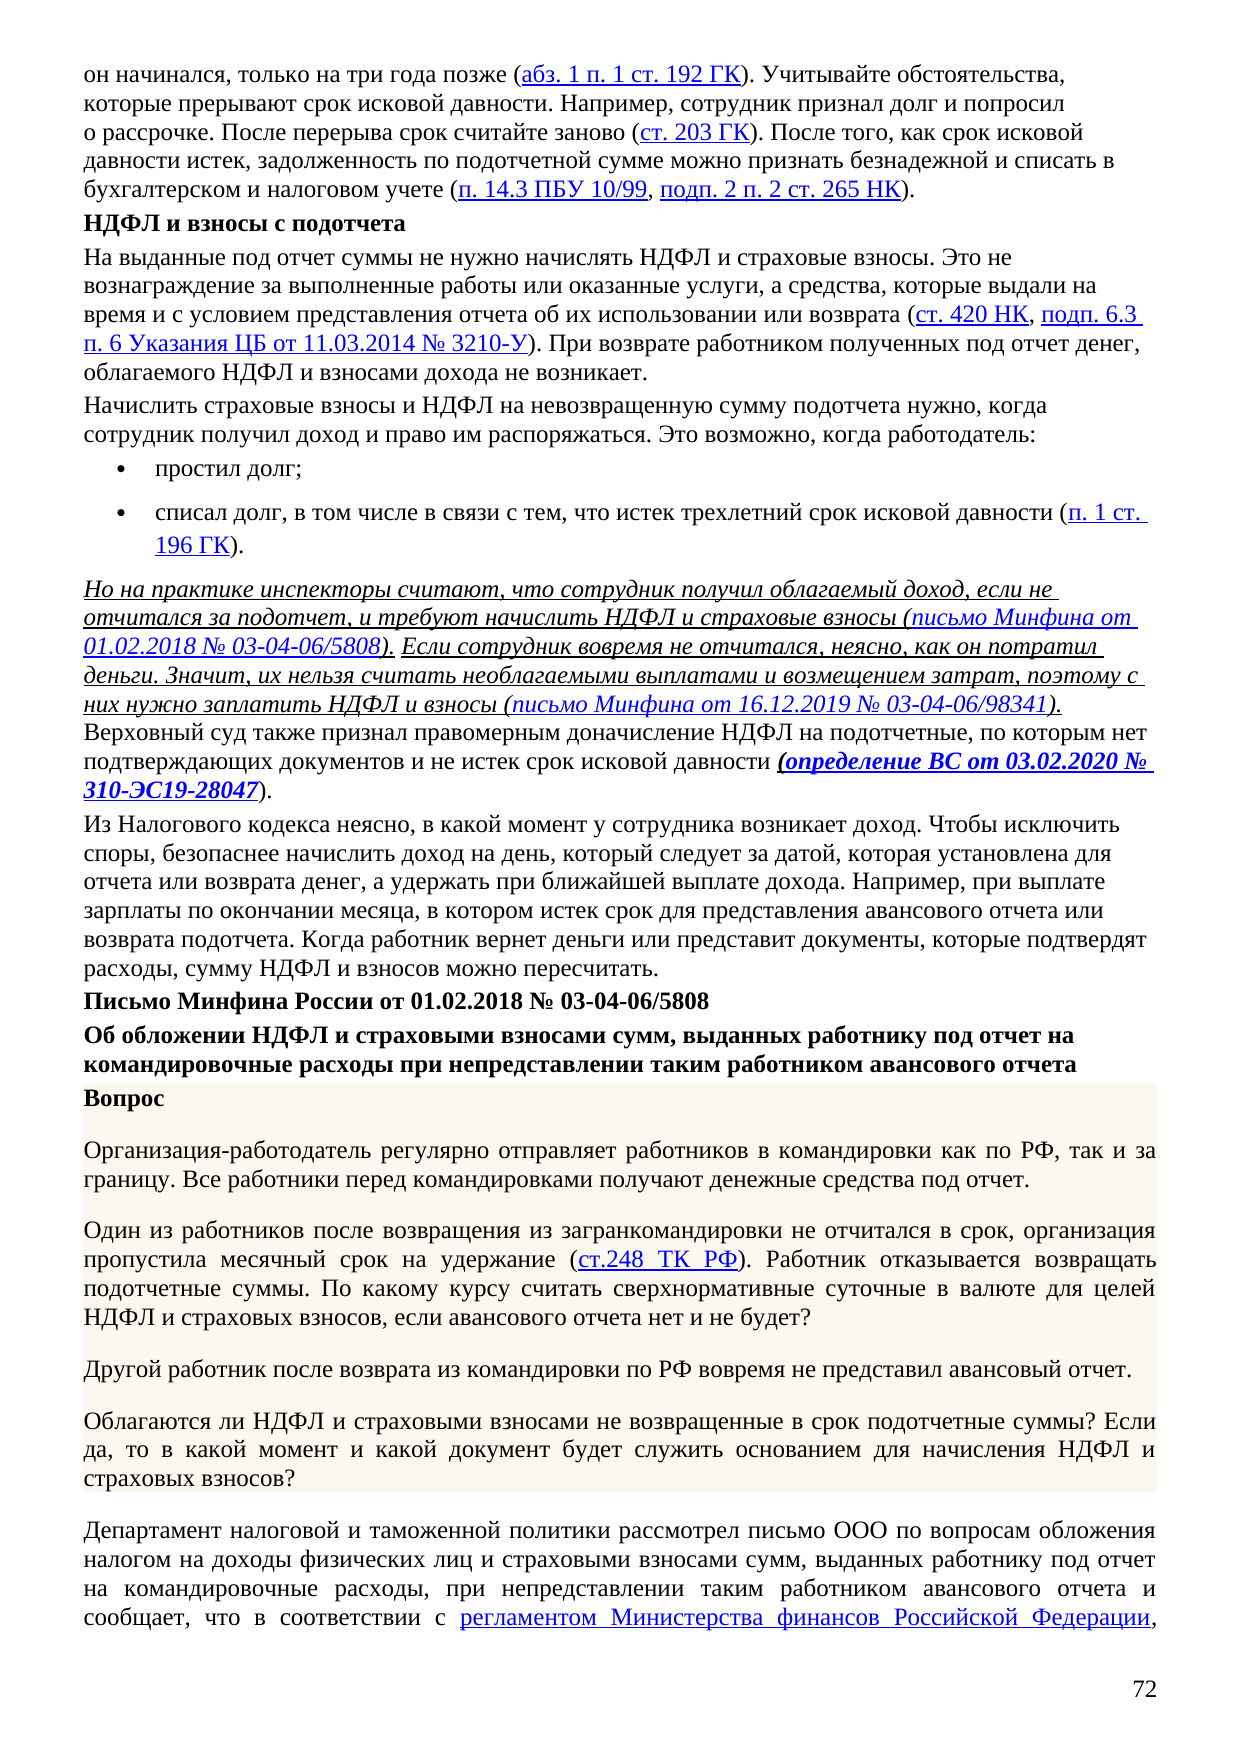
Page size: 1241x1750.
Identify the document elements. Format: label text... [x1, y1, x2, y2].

list списал долг, в том числе в связи с тем, что истек трехлетний срок исковой давности (п. 1 ст. 196 ГК). [117, 497, 1157, 559]
list простил долг; [117, 453, 1157, 482]
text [83, 1515, 1157, 1630]
text Начислить страховые взносы и НДФЛ на невозвращенную сумму подотчета нужно, когда сотрудник получил доход и право им распоряжаться. Это возможно, когда работодатель: [83, 391, 1157, 448]
text Облагаются ли НДФЛ и страховыми взносами не возвращенные в срок подотчетные суммы? Если да, то в какой момент и какой документ будет служить основанием для начисления НДФЛ и страховых взносов? [83, 1406, 1157, 1492]
text Другой работник после возврата из командировки по РФ вовремя не представил авансовый отчет. [83, 1354, 1157, 1383]
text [83, 59, 1157, 203]
text Но на практике инспекторы считают, что сотрудник получил облагаемый доход, если не отчитался за подотчет, и требуют начислить НДФЛ и страховые взносы (письмо Минфина от 01.02.2018 № 03-04-06/5808). Если сотрудник вовремя не отчитался, неясно, как он потратил деньги. Значит, их нельзя считать необлагаемыми выплатами и возмещением затрат, поэтому с них нужно заплатить НДФЛ и взносы (письмо Минфина от 16.12.2019 № 03-04-06/98341). Верховный суд также признал правомерным доначисление НДФЛ на подотчетные, по которым нет подтверждающих документов и не истек срок исковой давности (определение ВС от 03.02.2020 № 310-ЭС19-28047). [83, 574, 1157, 804]
text Один из работников после возвращения из загранкомандировки не отчитался в срок, организация пропустила месячный срок на удержание (ст.248 ТК РФ). Работник отказывается возвращать подотчетные суммы. По какому курсу считать сверхнормативные суточные в валюте для целей НДФЛ и страховых взносов, если авансового отчета нет и не будет? [83, 1216, 1157, 1331]
text Из Налогового кодекса неясно, в какой момент у сотрудника возникает доход. Чтобы исключить споры, безопаснее начислить доход на день, который следует за датой, которая установлена для отчета или возврата денег, а удержать при ближайшей выплате дохода. Например, при выплате зарплаты по окончании месяца, в котором истек срок для представления авансового отчета или возврата подотчета. Когда работник вернет деньги или представит документы, которые подтвердят расходы, сумму НДФЛ и взносов можно пересчитать.​​​​​​ [83, 809, 1157, 981]
text Об обложении НДФЛ и страховыми взносами сумм, выданных работнику под отчет на командировочные расходы при непредставлении таким работником авансового отчета [83, 1020, 1157, 1078]
text Организация-работодатель регулярно отправляет работников в командировки как по РФ, так и за границу. Все работники перед командировками получают денежные средства под отчет. [83, 1135, 1157, 1192]
text Вопрос [83, 1083, 1157, 1112]
text НДФЛ и взносы с подотчета [83, 208, 1157, 237]
text На выданные под отчет суммы не нужно начислять НДФЛ и страховые взносы. Это не вознаграждение за выполненные работы или оказанные услуги, а средства, которые выдали на время и с условием представления отчета об их использовании или возврата (ст. 420 НК, подп. 6.3 п. 6 Указания ЦБ от 11.03.2014 № 3210-У). При возврате работником полученных под отчет денег, облагаемого НДФЛ и взносами дохода не возникает. [83, 242, 1157, 386]
text Письмо Минфина России от 01.02.2018 № 03-04-06/5808 [83, 986, 1157, 1015]
